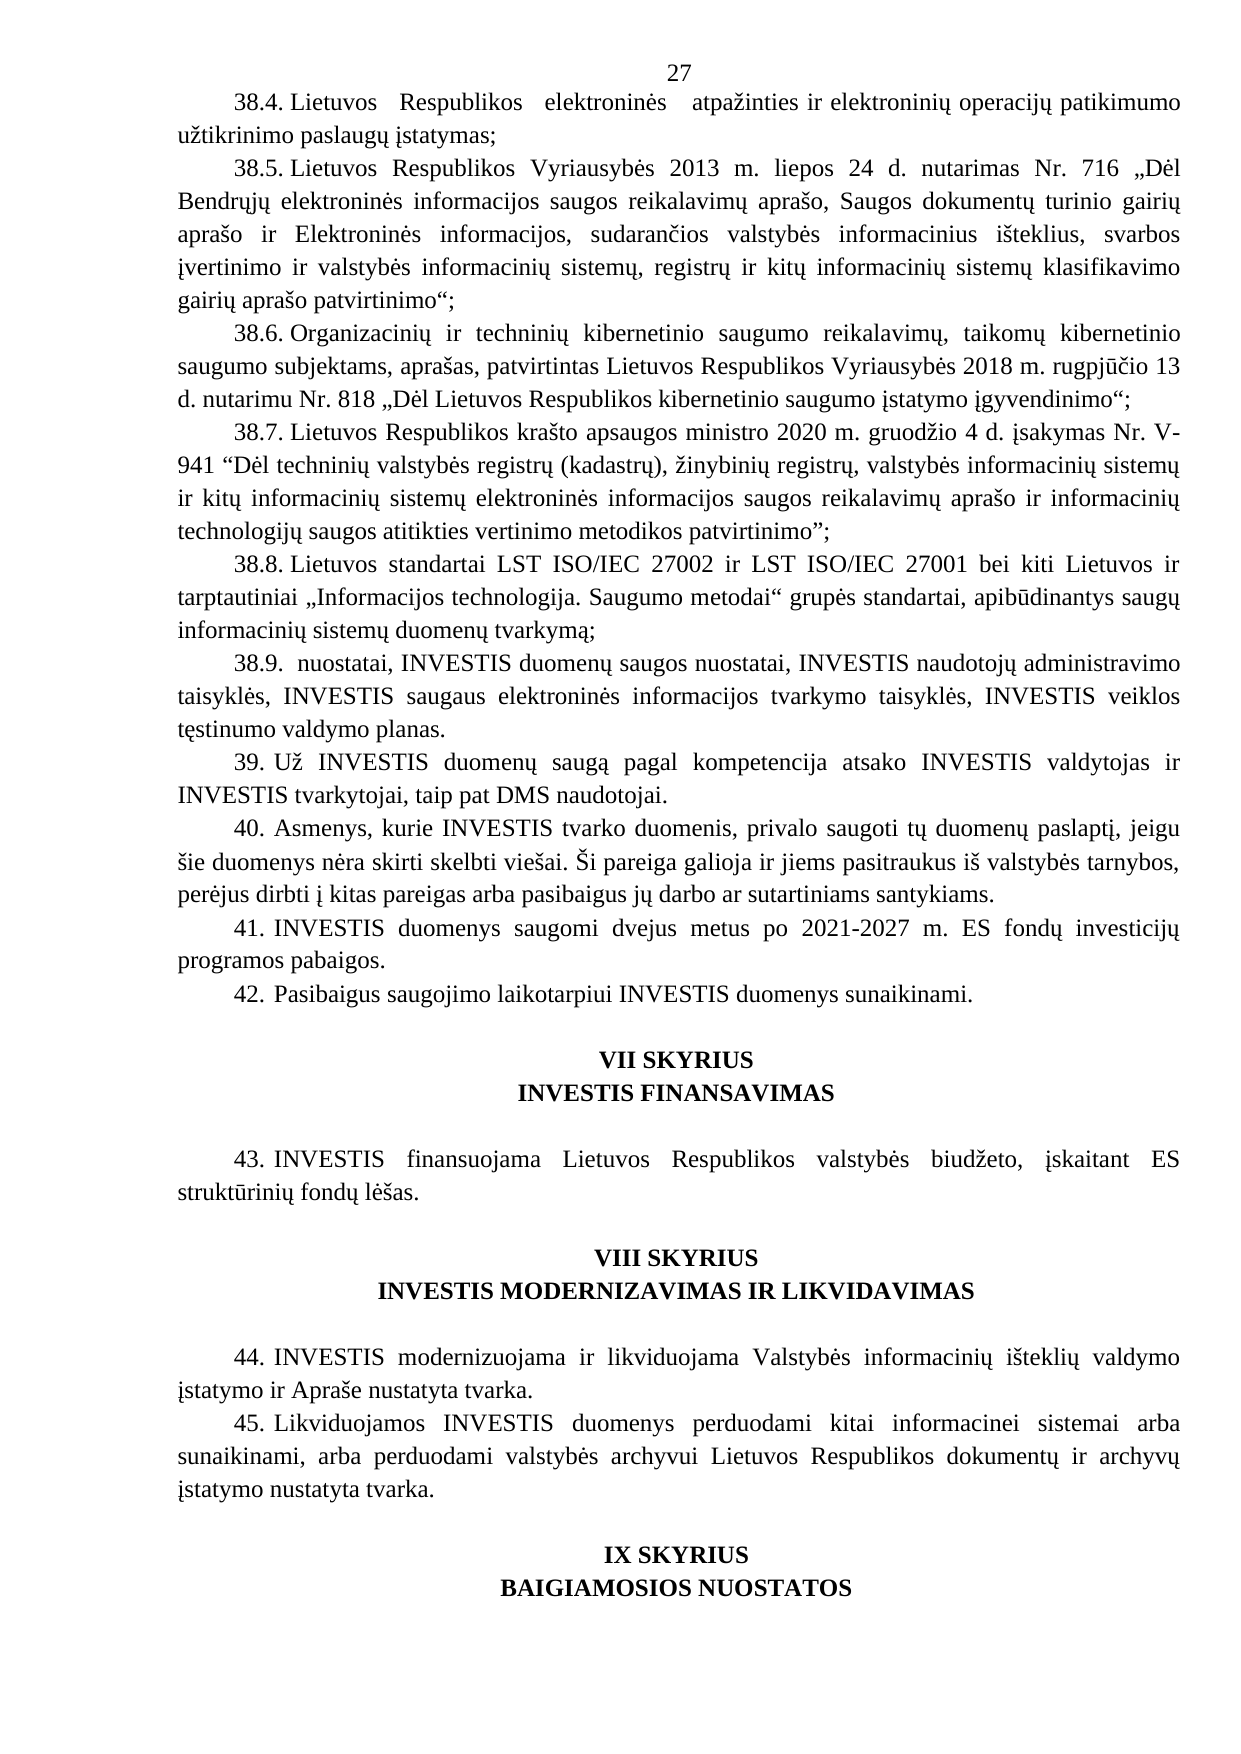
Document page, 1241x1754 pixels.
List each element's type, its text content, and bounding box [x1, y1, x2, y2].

text INVESTIS MODERNIZAVIMAS IR LIKVIDAVIMAS [171, 1276, 1181, 1304]
list Lietuvos Respublikos krašto apsaugos ministro 2020 m. gruodžio 4 d. įsakymas Nr. V-941 “Dėl techninių valstybės registrų (kadastrų), žinybinių registrų, valstybės informacinių sistemų ir kitų informacinių sistemų elektroninės informacijos saugos reikalavimų aprašo ir informacinių technologijų saugos atitikties vertinimo metodikos patvirtinimo”; [177, 417, 1181, 545]
list Asmenys, kurie INVESTIS tvarko duomenis, privalo saugoti tų duomenų paslaptį, jeigu šie duomenys nėra skirti skelbti viešai. Ši pareiga galioja ir jiems pasitraukus iš valstybės tarnybos, perėjus dirbti į kitas pareigas arba pasibaigus jų darbo ar sutartiniams santykiams. [177, 813, 1181, 908]
text VIII SKYRIUS [171, 1243, 1181, 1272]
list Likviduojamos INVESTIS duomenys perduodami kitai informacinei sistemai arba sunaikinami, arba perduodami valstybės archyvui Lietuvos Respublikos dokumentų ir archyvų įstatymo nustatyta tvarka. [177, 1408, 1181, 1503]
list Už INVESTIS duomenų saugą pagal kompetencija atsako INVESTIS valdytojas ir INVESTIS tvarkytojai, taip pat DMS naudotojai. [177, 747, 1181, 809]
list Organizacinių ir techninių kibernetinio saugumo reikalavimų, taikomų kibernetinio saugumo subjektams, aprašas, patvirtintas Lietuvos Respublikos Vyriausybės 2018 m. rugpjūčio 13 d. nutarimu Nr. 818 „Dėl Lietuvos Respublikos kibernetinio saugumo įstatymo įgyvendinimo“; [177, 318, 1181, 413]
list INVESTIS duomenys saugomi dvejus metus po 2021-2027 m. ES fondų investicijų programos pabaigos. [177, 913, 1181, 974]
list Lietuvos Respublikos Vyriausybės 2013 m. liepos 24 d. nutarimas Nr. 716 „Dėl Bendrųjų elektroninės informacijos saugos reikalavimų aprašo, Saugos dokumentų turinio gairių aprašo ir Elektroninės informacijos, sudarančios valstybės informacinius išteklius, svarbos įvertinimo ir valstybės informacinių sistemų, registrų ir kitų informacinių sistemų klasifikavimo gairių aprašo patvirtinimo“; [177, 153, 1181, 314]
text VII SKYRIUS [171, 1045, 1181, 1073]
list Pasibaigus saugojimo laikotarpiui INVESTIS duomenys sunaikinami. [177, 979, 1181, 1007]
list nuostatai, INVESTIS duomenų saugos nuostatai, INVESTIS naudotojų administravimo taisyklės, INVESTIS saugaus elektroninės informacijos tvarkymo taisyklės, INVESTIS veiklos tęstinumo valdymo planas. [177, 648, 1181, 743]
text IX SKYRIUS [171, 1540, 1181, 1569]
text INVESTIS FINANSAVIMAS [171, 1078, 1181, 1106]
list Lietuvos standartai LST ISO/IEC 27002 ir LST ISO/IEC 27001 bei kiti Lietuvos ir tarptautiniai „Informacijos technologija. Saugumo metodai“ grupės standartai, apibūdinantys saugų informacinių sistemų duomenų tvarkymą; [177, 549, 1181, 644]
list INVESTIS modernizuojama ir likviduojama Valstybės informacinių išteklių valdymo įstatymo ir Apraše nustatyta tvarka. [177, 1342, 1181, 1404]
text BAIGIAMOSIOS NUOSTATOS [171, 1573, 1181, 1602]
list Lietuvos Respublikos elektroninės atpažinties ir elektroninių operacijų patikimumo užtikrinimo paslaugų įstatymas; [177, 87, 1181, 149]
list INVESTIS finansuojama Lietuvos Respublikos valstybės biudžeto, įskaitant ES struktūrinių fondų lėšas. [177, 1144, 1181, 1206]
